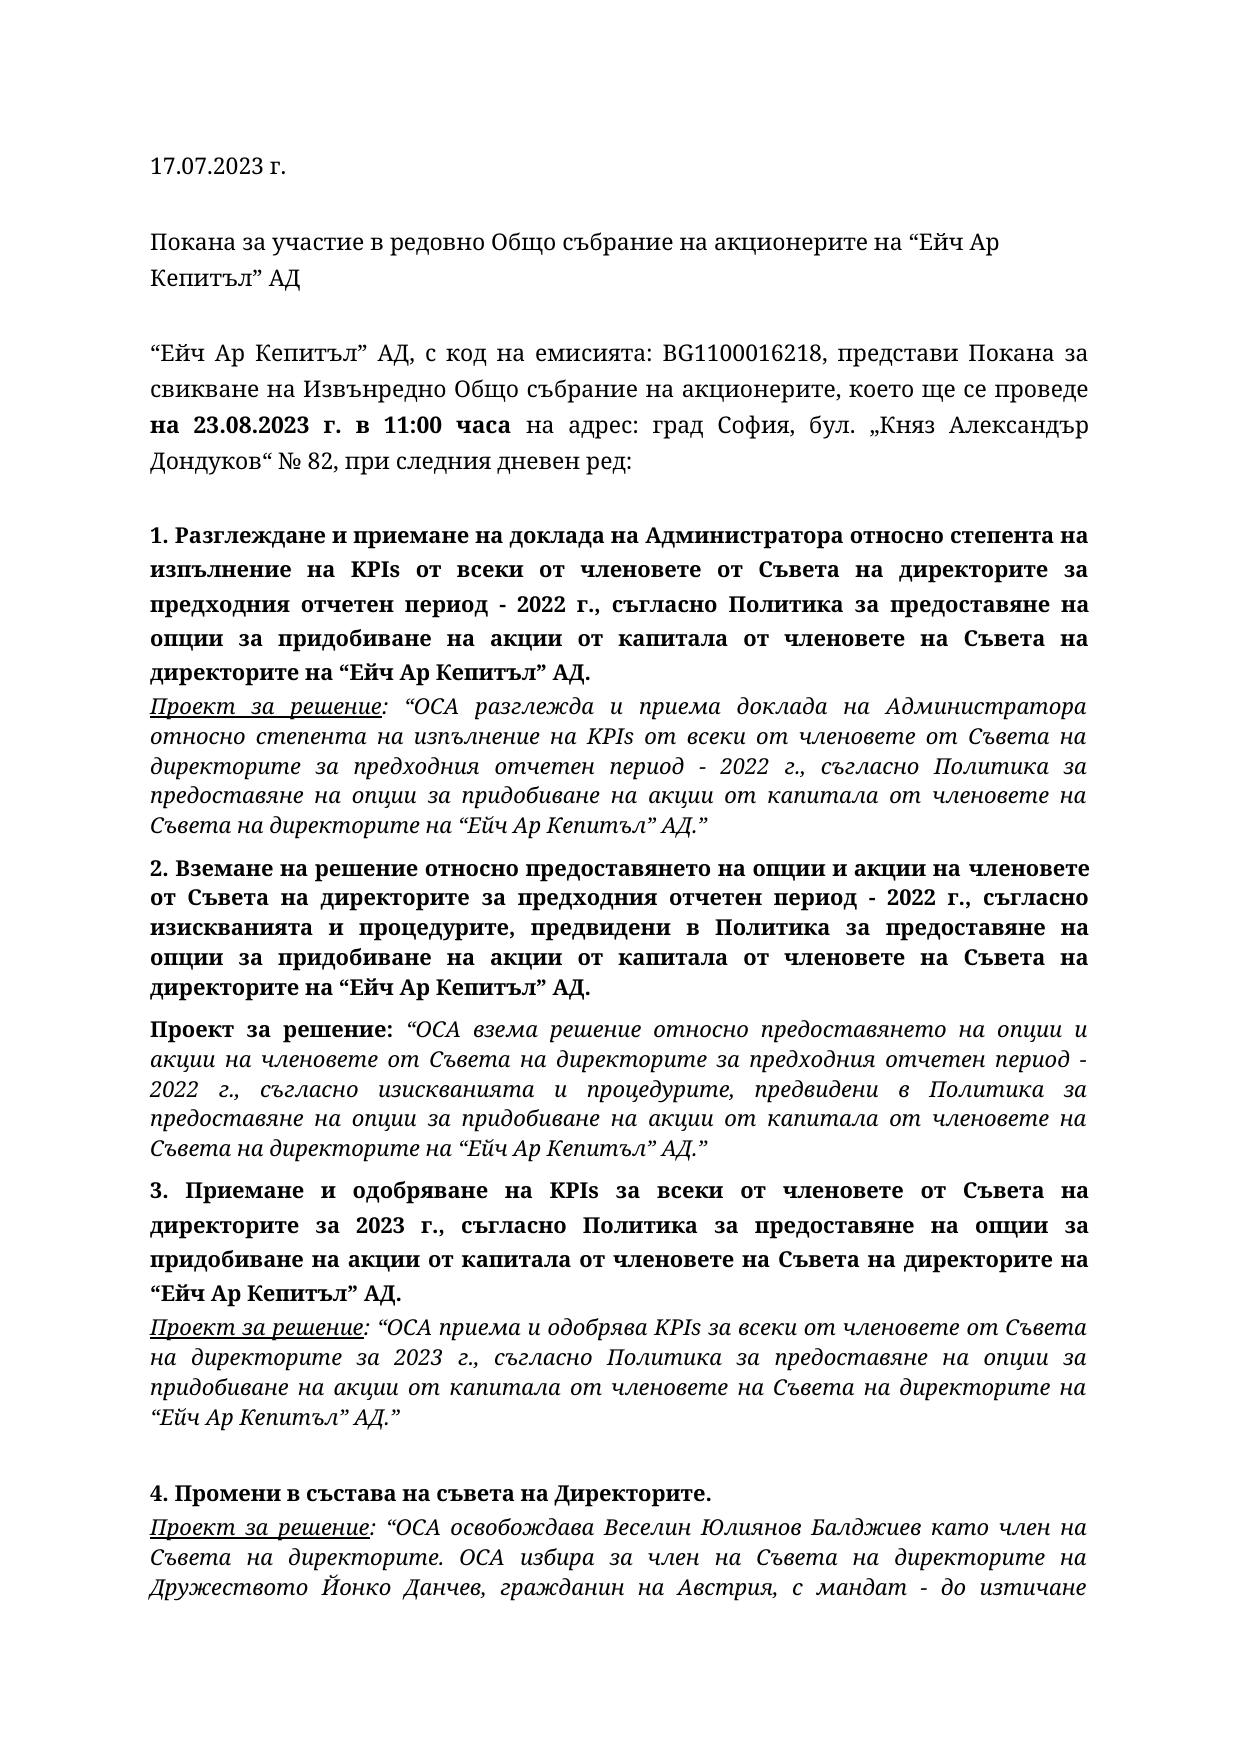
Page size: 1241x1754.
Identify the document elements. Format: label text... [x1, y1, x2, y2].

text 3. Приемане и одобряване на KPIs за всеки от членовете от Съвета на директорите за 2023 г., съгласно Политика за предоставяне на опции за придобиване на акции от капитала от членовете на Съвета на директорите на “Ейч Ар Кепитъл” АД. [150, 1176, 1090, 1308]
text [150, 1512, 1090, 1602]
text 1. Разглеждане и приемане на доклада на Администратора относно степента на изпълнение на KPIs от всеки от членовете от Съвета на директорите за предходния отчетен период - 2022 г., съгласно Политика за предоставяне на опции за придобиване на акции от капитала от членовете на Съвета на директорите на “Ейч Ар Кепитъл” АД. [150, 520, 1090, 687]
text Покана за участие в редовно Общо събрание на акционерите на “Ейч Ар Кепитъл” АД [150, 226, 1090, 293]
text “Ейч Ар Кепитъл” АД, с код на емисията: BG1100016218, представи Покана за свикване на Извънредно Общо събрание на акционерите, което ще се проведе на 23.08.2023 г. в 11:00 часа на адрес: град София, бул. „Княз Александър Дондуков“ № 82, при следния дневен ред: [150, 337, 1090, 476]
text Проект за решение: “ОСА приема и одобрява KPIs за всеки от членовете от Съвета на директорите за 2023 г., съгласно Политика за предоставяне на опции за придобиване на акции от капитала от членовете на Съвета на директорите на “Ейч Ар Кепитъл” АД.” [150, 1312, 1090, 1431]
text 17.07.2023 г. [150, 150, 1090, 181]
text Проект за решение: “ОСА разглежда и приема доклада на Администратора относно степента на изпълнение на KPIs от всеки от членовете от Съвета на директорите за предходния отчетен период - 2022 г., съгласно Политика за предоставяне на опции за придобиване на акции от капитала от членовете на Съвета на директорите на “Ейч Ар Кепитъл” АД.” [150, 691, 1090, 840]
text Проект за решение: “ОСА взема решение относно предоставянето на опции и акции на членовете от Съвета на директорите за предходния отчетен период - 2022 г., съгласно изискванията и процедурите, предвидени в Политика за предоставяне на опции за придобиване на акции от капитала от членовете на Съвета на директорите на “Ейч Ар Кепитъл” АД.” [150, 1014, 1090, 1163]
text 4. Промени в състава на съвета на Директорите. [150, 1478, 1090, 1508]
text 2. Вземане на решение относно предоставянето на опции и акции на членовете от Съвета на директорите за предходния отчетен период - 2022 г., съгласно изискванията и процедурите, предвидени в Политика за предоставяне на опции за придобиване на акции от капитала от членовете на Съвета на директорите на “Ейч Ар Кепитъл” АД. [150, 853, 1090, 1002]
